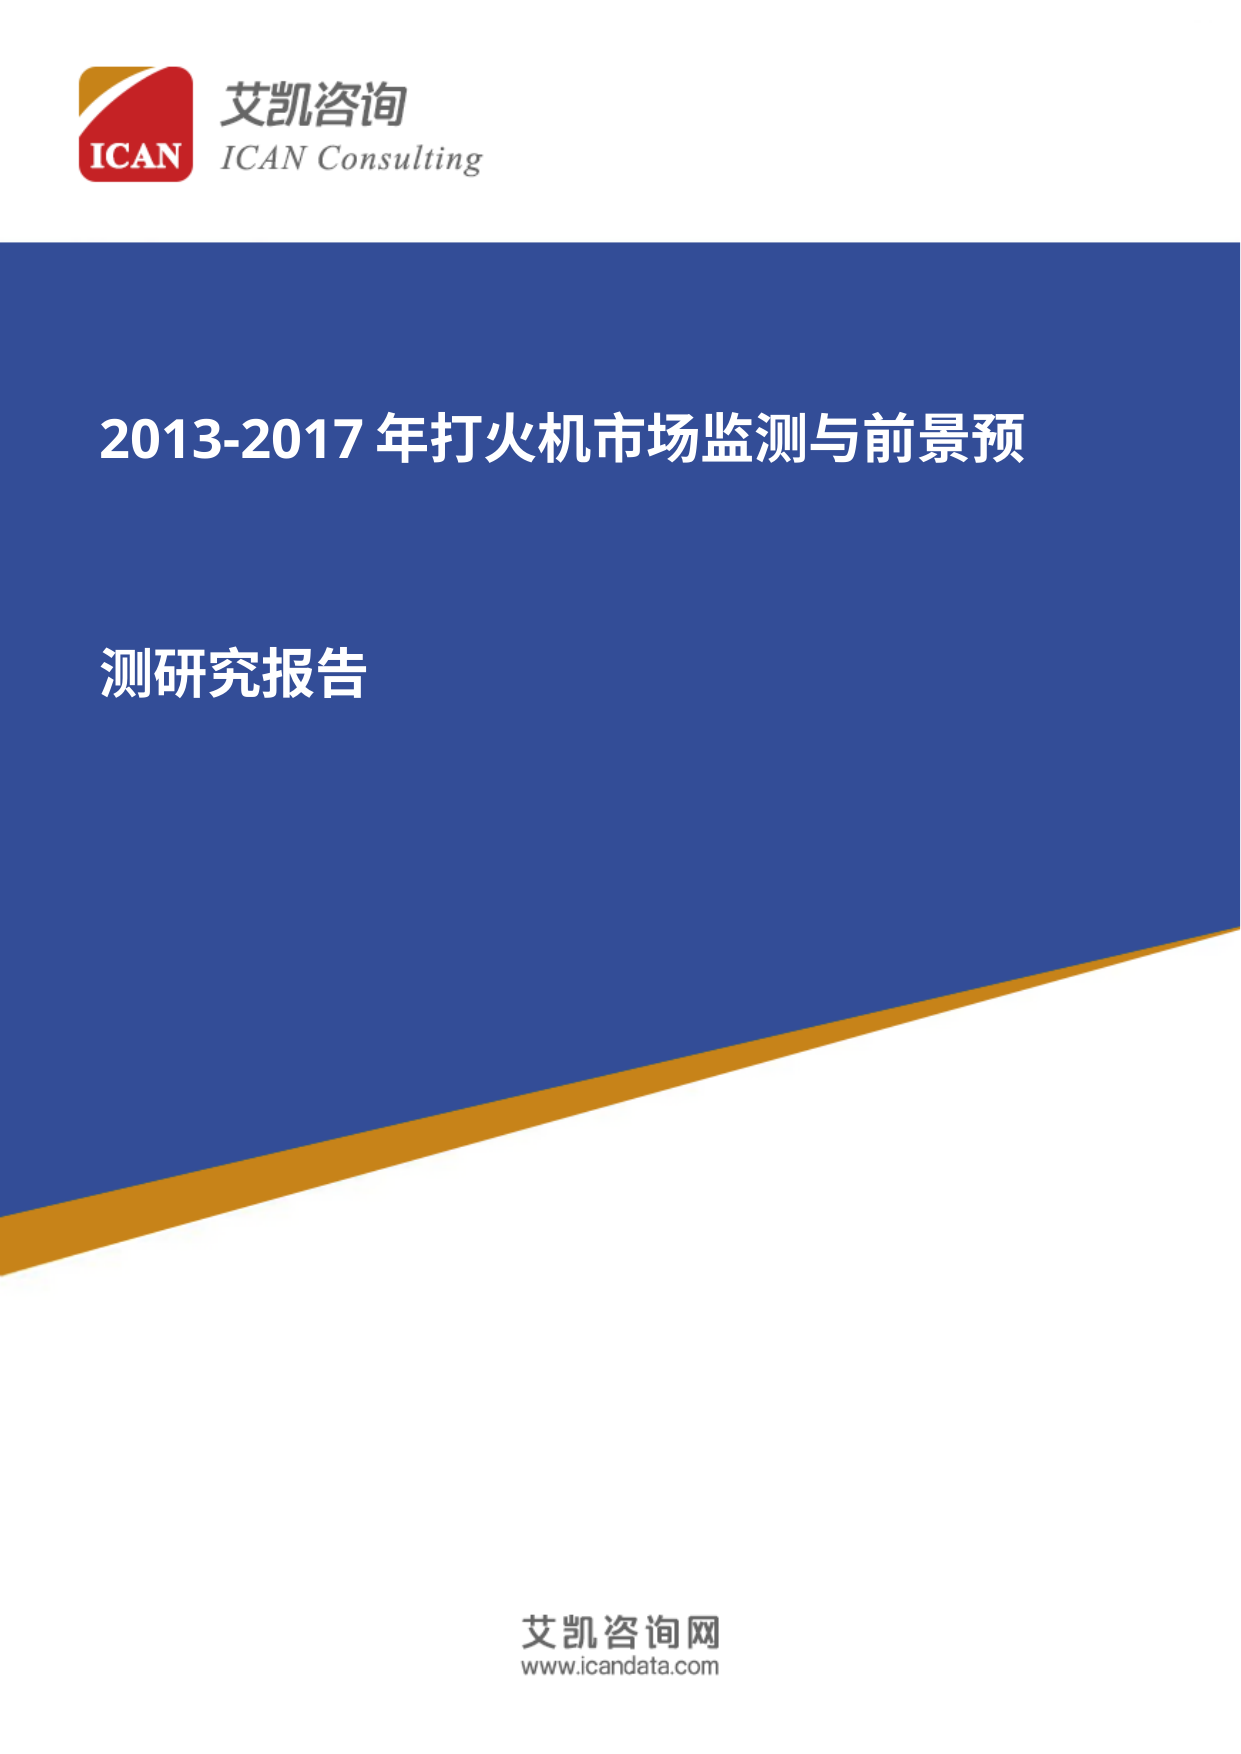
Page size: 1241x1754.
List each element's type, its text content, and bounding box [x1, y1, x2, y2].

subtitle 2013-2017年打火机市场监测与前景预测研究报告 [99, 386, 1053, 718]
picture [0, 5, 1241, 1754]
